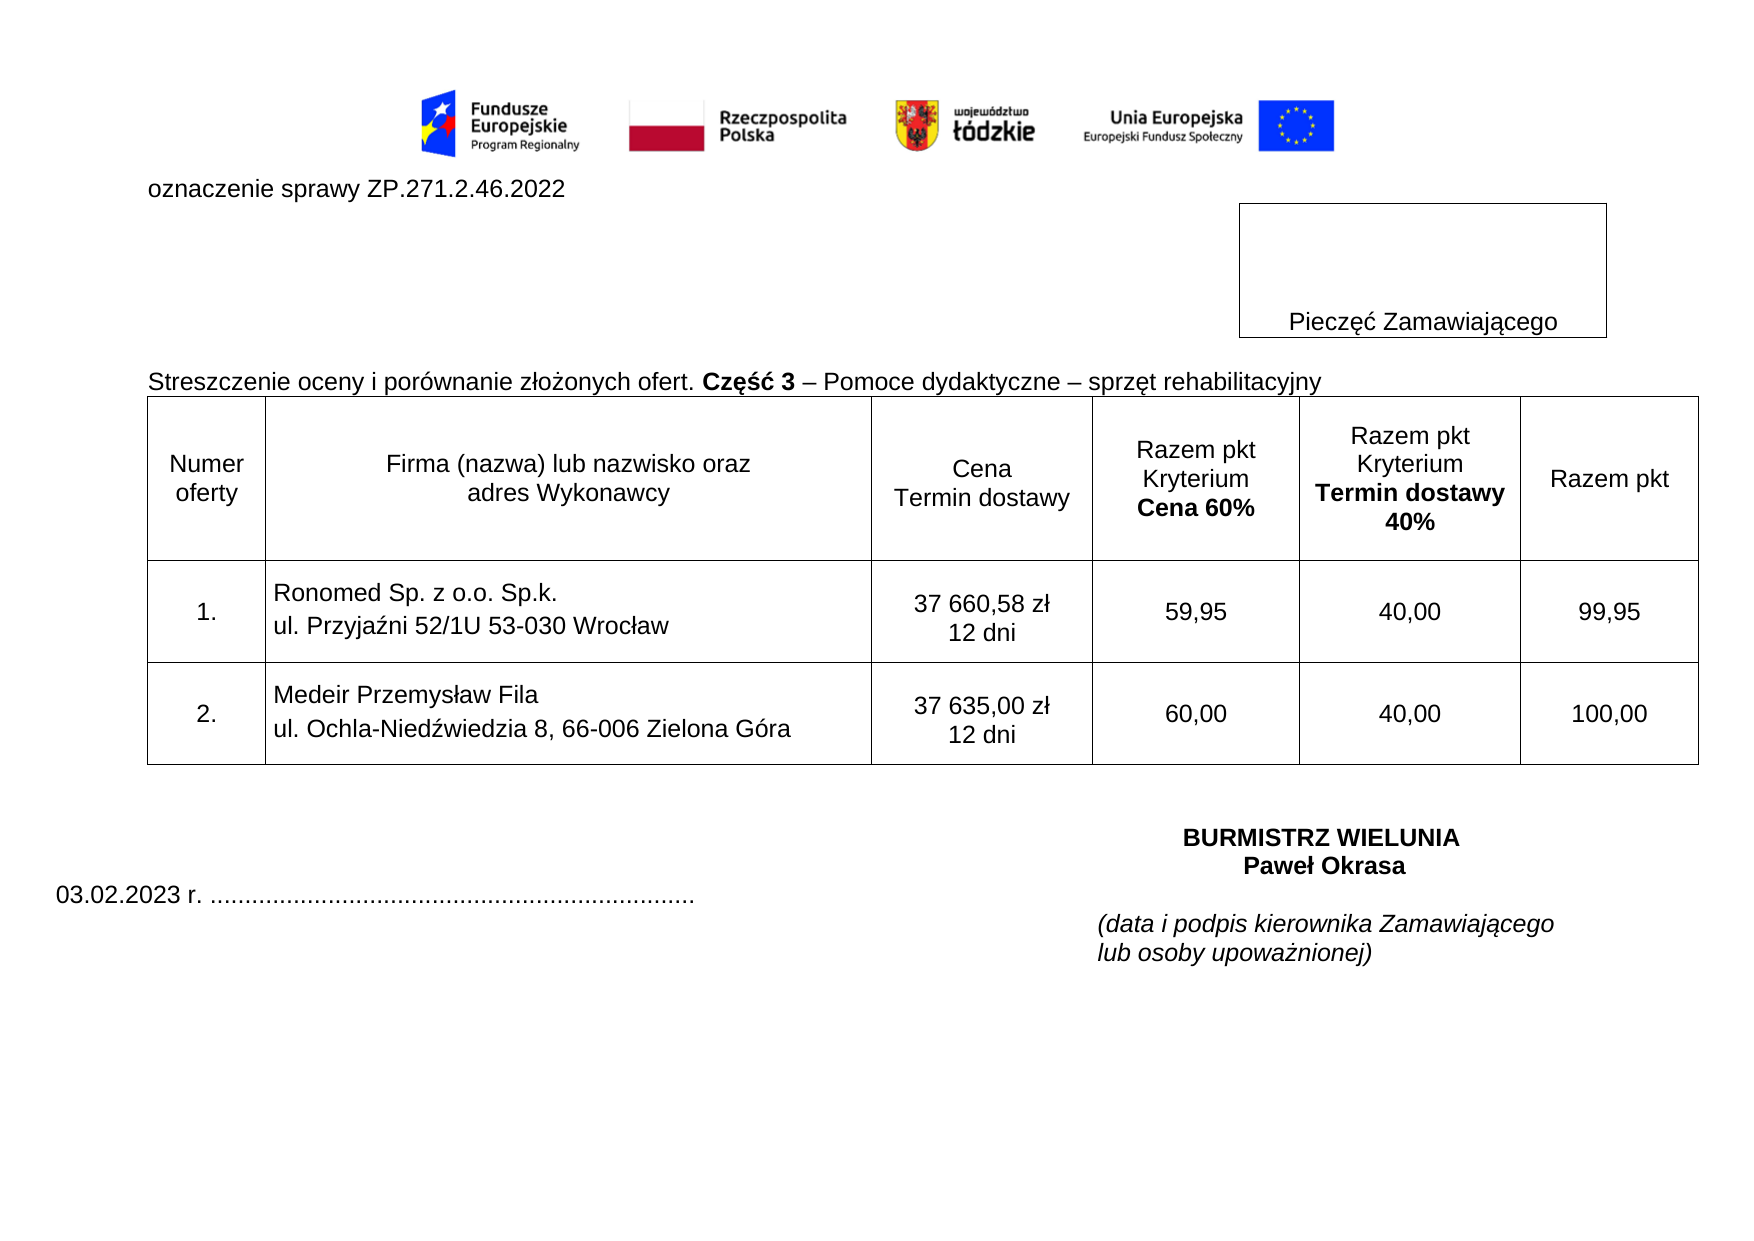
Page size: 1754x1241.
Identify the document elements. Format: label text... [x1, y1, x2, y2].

table_header Razem pkt [1521, 397, 1698, 560]
table_cell 59,95 [1093, 561, 1299, 662]
table_header Razem pkt Kryterium Termin dostawy 40% [1300, 397, 1520, 560]
table_cell 100,00 [1521, 663, 1698, 764]
table_header Cena Termin dostawy [872, 397, 1092, 560]
text Pieczęć Zamawiającego [1240, 289, 1606, 337]
text (data i podpis kierownika Zamawiającego [148, 909, 1606, 938]
text Paweł Okrasa [148, 851, 1606, 880]
table_cell Ronomed Sp. z o.o. Sp.k. ul. Przyjaźni 52/1U 53-030 Wrocław [266, 561, 871, 662]
table_header Razem pkt Kryterium Cena 60% [1093, 397, 1299, 560]
text BURMISTRZ WIELUNIA [1033, 823, 1606, 851]
table_cell 1. [148, 561, 265, 662]
table_cell 37 660,58 zł 12 dni [872, 561, 1092, 662]
text lub osoby upoważnionej) [148, 938, 1606, 966]
table_cell Medeir Przemysław Fila ul. Ochla-Niedźwiedzia 8, 66-006 Zielona Góra [266, 663, 871, 764]
text Streszczenie oceny i porównanie złożonych ofert. Część 3 – Pomoce dydaktyczne – sprzęt rehabilitacyjny [148, 367, 1606, 396]
table_cell 2. [148, 663, 265, 764]
table_cell 37 635,00 zł 12 dni [872, 663, 1092, 764]
text 03.02.2023 r. ...................................................................... [0, 880, 1606, 909]
table_cell 40,00 [1300, 663, 1520, 764]
text oznaczenie sprawy ZP.271.2.46.2022 [148, 174, 1606, 202]
table_cell 40,00 [1300, 561, 1520, 662]
table_cell 99,95 [1521, 561, 1698, 662]
table_cell 60,00 [1093, 663, 1299, 764]
table_header Numer oferty [148, 397, 265, 560]
picture [404, 73, 1350, 174]
table_header Firma (nazwa) lub nazwisko oraz adres Wykonawcy [266, 397, 871, 560]
